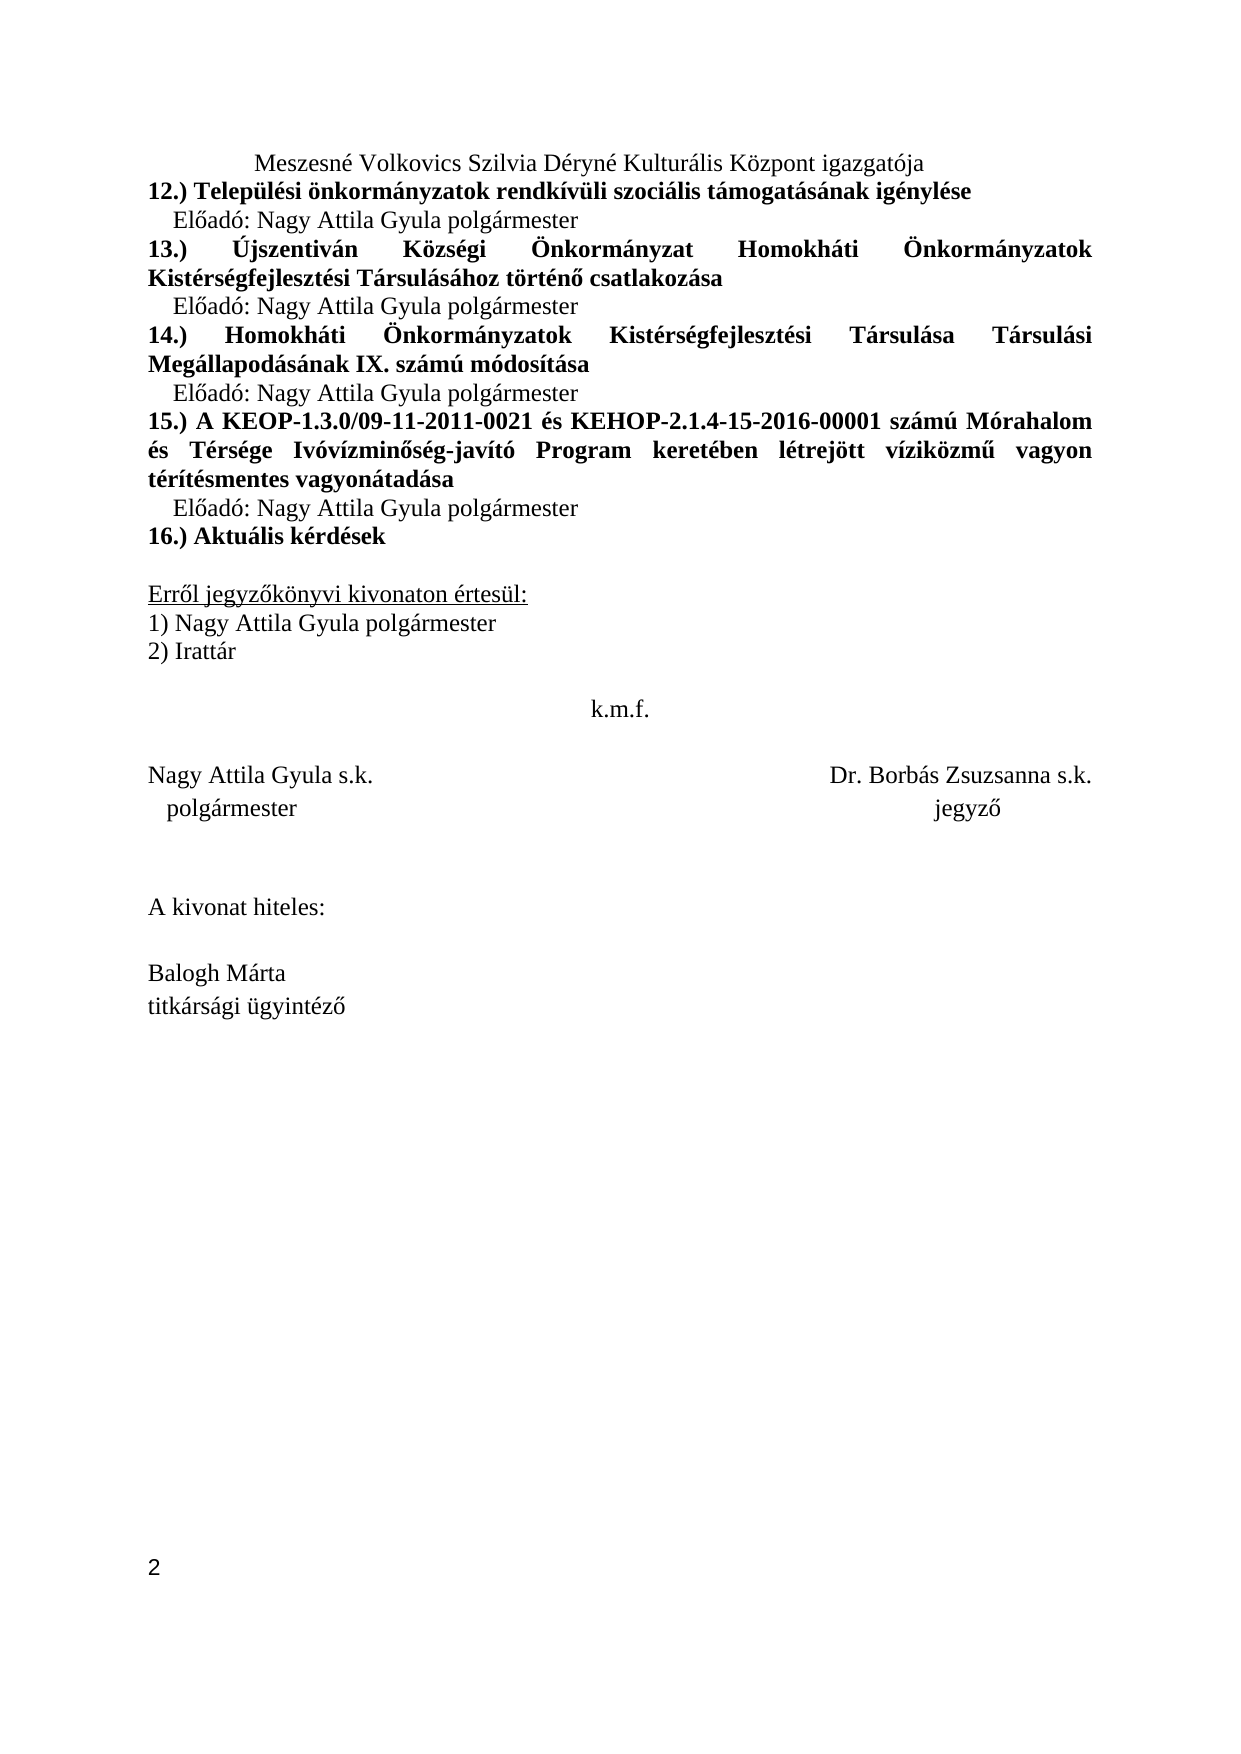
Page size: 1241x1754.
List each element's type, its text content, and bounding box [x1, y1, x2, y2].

text Előadó: Nagy Attila Gyula polgármester [148, 378, 1093, 406]
text Erről jegyzőkönyvi kivonaton értesül: [148, 579, 1093, 608]
text Meszesné Volkovics Szilvia Déryné Kulturális Központ igazgatója [148, 148, 1093, 176]
text Nagy Attila Gyula s.k. Dr. Borbás Zsuzsanna s.k. [148, 760, 1093, 789]
text 12.) Települési önkormányzatok rendkívüli szociális támogatásának igénylése [148, 176, 1093, 205]
text polgármester jegyző [148, 793, 1093, 822]
text 14.) Homokháti Önkormányzatok Kistérségfejlesztési Társulása Társulási Megállapodásának IX. számú módosítása [148, 320, 1093, 378]
text Előadó: Nagy Attila Gyula polgármester [148, 205, 1093, 234]
text 16.) Aktuális kérdések [148, 521, 1093, 550]
text 15.) A KEOP-1.3.0/09-11-2011-0021 és KEHOP-2.1.4-15-2016-00001 számú Mórahalom és Térsége Ivóvízminőség-javító Program keretében létrejött víziközmű vagyon térítésmentes vagyonátadása [148, 406, 1093, 493]
text Balogh Márta [148, 958, 1093, 987]
text Előadó: Nagy Attila Gyula polgármester [148, 493, 1093, 521]
text Előadó: Nagy Attila Gyula polgármester [148, 291, 1093, 320]
text A kivonat hiteles: [148, 892, 1093, 921]
text 1) Nagy Attila Gyula polgármester [148, 608, 1093, 636]
text 2) Irattár [148, 636, 1093, 665]
text titkársági ügyintéző [148, 991, 1093, 1020]
text k.m.f. [148, 694, 1093, 723]
text 13.) Újszentiván Községi Önkormányzat Homokháti Önkormányzatok Kistérségfejlesztési Társulásához történő csatlakozása [148, 234, 1093, 291]
